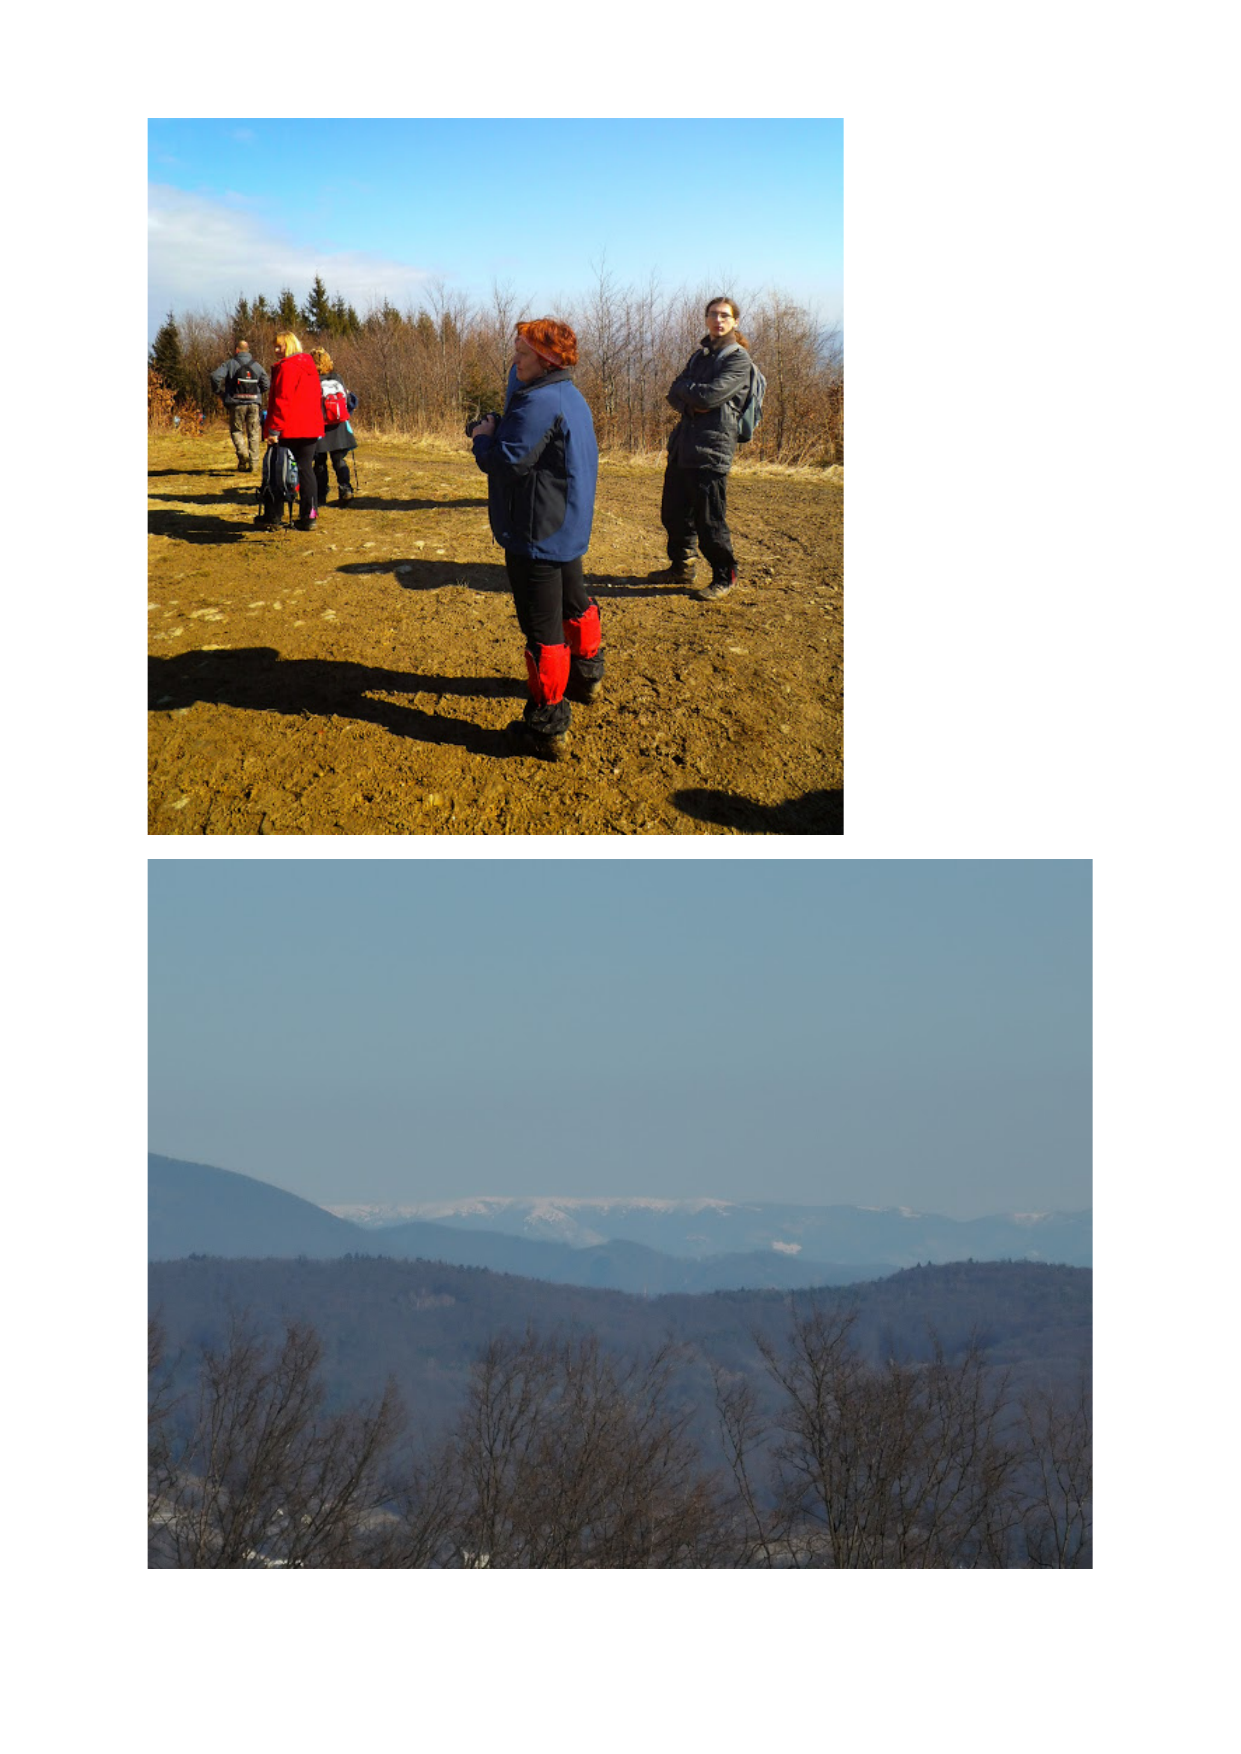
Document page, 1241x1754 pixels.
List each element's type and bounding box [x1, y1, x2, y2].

picture [147, 859, 1093, 1569]
picture [147, 118, 844, 835]
